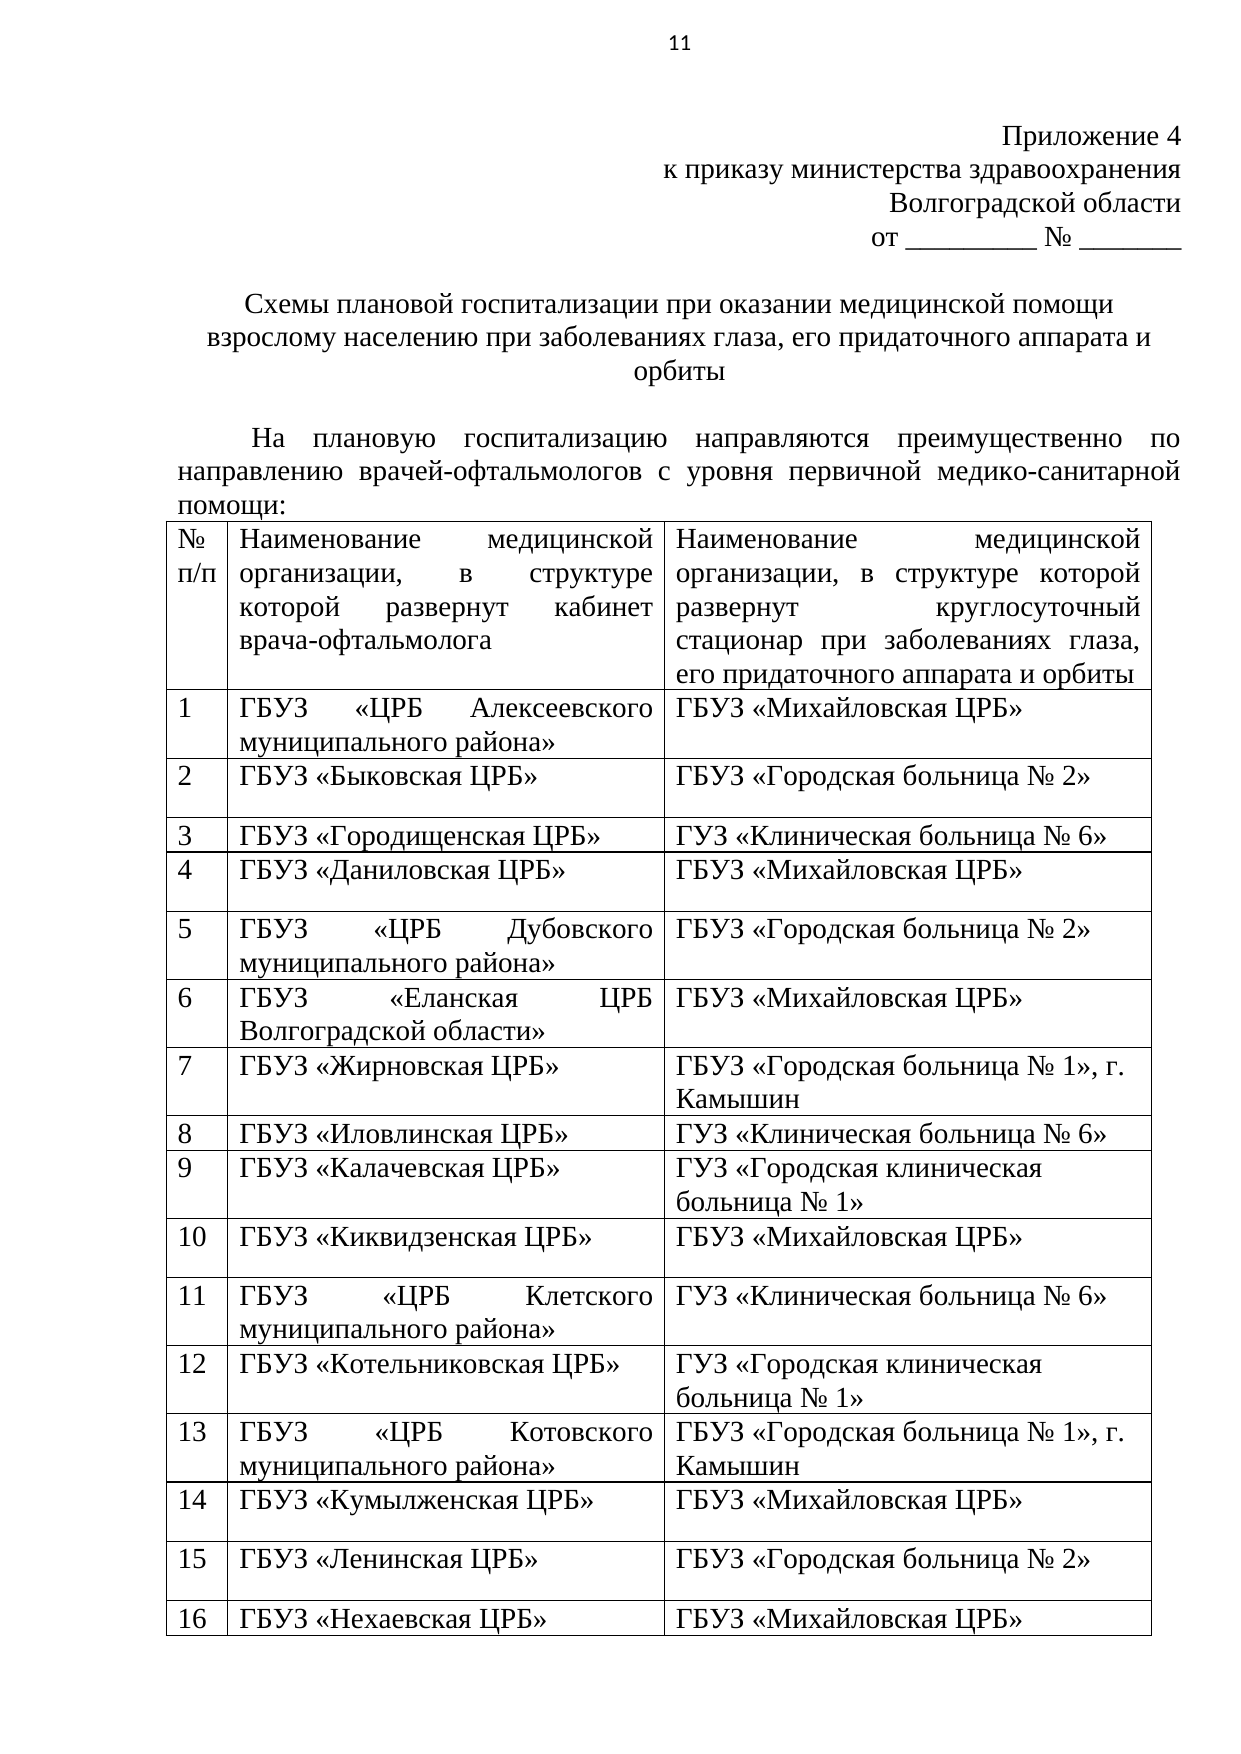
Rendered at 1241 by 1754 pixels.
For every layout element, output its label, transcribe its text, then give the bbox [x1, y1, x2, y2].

table_cell ГБУЗ «Кумылженская ЦРБ» [228, 1483, 664, 1541]
text к приказу министерства здравоохранения [177, 152, 1181, 185]
table_cell ГУЗ «Городская клиническая больница № 1» [665, 1346, 1151, 1413]
table_cell 5 [167, 912, 227, 979]
table_cell ГБУЗ «ЦРБ Дубовского муниципального района» [228, 912, 664, 979]
table_cell ГБУЗ «Ленинская ЦРБ» [228, 1542, 664, 1600]
table_cell 15 [167, 1542, 227, 1600]
table_header № п/п [167, 522, 227, 689]
table_cell 13 [167, 1414, 227, 1481]
text Схемы плановой госпитализации при оказании медицинской помощи взрослому населению при заболеваниях глаза, его придаточного аппарата и орбиты [177, 286, 1181, 386]
table_cell 11 [167, 1278, 227, 1345]
table_cell ГУЗ «Клиническая больница № 6» [665, 1278, 1151, 1345]
table_cell ГБУЗ «Городская больница № 2» [665, 1542, 1151, 1600]
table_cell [665, 1601, 1151, 1634]
table_cell 4 [167, 853, 227, 911]
table_cell 12 [167, 1346, 227, 1413]
table_header Наименование медицинской организации, в структуре которой развернут круглосуточный стационар при заболеваниях глаза, его придаточного аппарата и орбиты [665, 522, 1151, 689]
table_cell ГБУЗ «ЦРБ Котовского муниципального района» [228, 1414, 664, 1481]
table_cell 10 [167, 1219, 227, 1277]
table_cell 16 [167, 1601, 227, 1634]
table_cell ГБУЗ «Михайловская ЦРБ» [665, 980, 1151, 1047]
table_cell ГБУЗ «ЦРБ Алексеевского муниципального района» [228, 690, 664, 757]
table_cell ГБУЗ «Городская больница № 1», г. Камышин [665, 1414, 1151, 1481]
table_cell 2 [167, 759, 227, 817]
table_cell ГБУЗ «Городская больница № 2» [665, 912, 1151, 979]
table_cell ГБУЗ «Городская больница № 2» [665, 759, 1151, 817]
text Приложение 4 [177, 118, 1181, 152]
table_cell ГУЗ «Клиническая больница № 6» [665, 1116, 1151, 1149]
table_header Наименование медицинской организации, в структуре которой развернут кабинет врача-офтальмолога [228, 522, 664, 689]
table_cell 14 [167, 1483, 227, 1541]
table_cell ГБУЗ «Быковская ЦРБ» [228, 759, 664, 817]
table_cell 8 [167, 1116, 227, 1149]
table_cell ГБУЗ «Котельниковская ЦРБ» [228, 1346, 664, 1413]
table_cell ГУЗ «Клиническая больница № 6» [665, 818, 1151, 851]
table_cell ГБУЗ «Городская больница № 1», г. Камышин [665, 1048, 1151, 1115]
text На плановую госпитализацию направляются преимущественно по направлению врачей-офтальмологов с уровня первичной медико-санитарной помощи: [177, 420, 1181, 521]
table_cell ГУЗ «Городская клиническая больница № 1» [665, 1151, 1151, 1218]
text от _________ № _______ [177, 219, 1181, 252]
table_cell ГБУЗ «Даниловская ЦРБ» [228, 853, 664, 911]
table_cell ГБУЗ «Киквидзенская ЦРБ» [228, 1219, 664, 1277]
table_cell ГБУЗ «Еланская ЦРБ Волгоградской области» [228, 980, 664, 1047]
table_cell 9 [167, 1151, 227, 1218]
table_cell ГБУЗ «Жирновская ЦРБ» [228, 1048, 664, 1115]
text Волгоградской области [177, 185, 1181, 219]
table_cell ГБУЗ «Михайловская ЦРБ» [665, 690, 1151, 757]
table_cell ГБУЗ «Михайловская ЦРБ» [665, 1483, 1151, 1541]
table_cell ГБУЗ «Городищенская ЦРБ» [228, 818, 664, 851]
table_cell ГБУЗ «Иловлинская ЦРБ» [228, 1116, 664, 1149]
table_cell 3 [167, 818, 227, 851]
table_cell ГБУЗ «ЦРБ Клетского муниципального района» [228, 1278, 664, 1345]
table_cell ГБУЗ «Михайловская ЦРБ» [665, 1219, 1151, 1277]
table_cell ГБУЗ «Михайловская ЦРБ» [665, 853, 1151, 911]
table_cell ГБУЗ «Калачевская ЦРБ» [228, 1151, 664, 1218]
table_cell 7 [167, 1048, 227, 1115]
table_cell 6 [167, 980, 227, 1047]
table_cell 1 [167, 690, 227, 757]
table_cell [228, 1601, 664, 1634]
